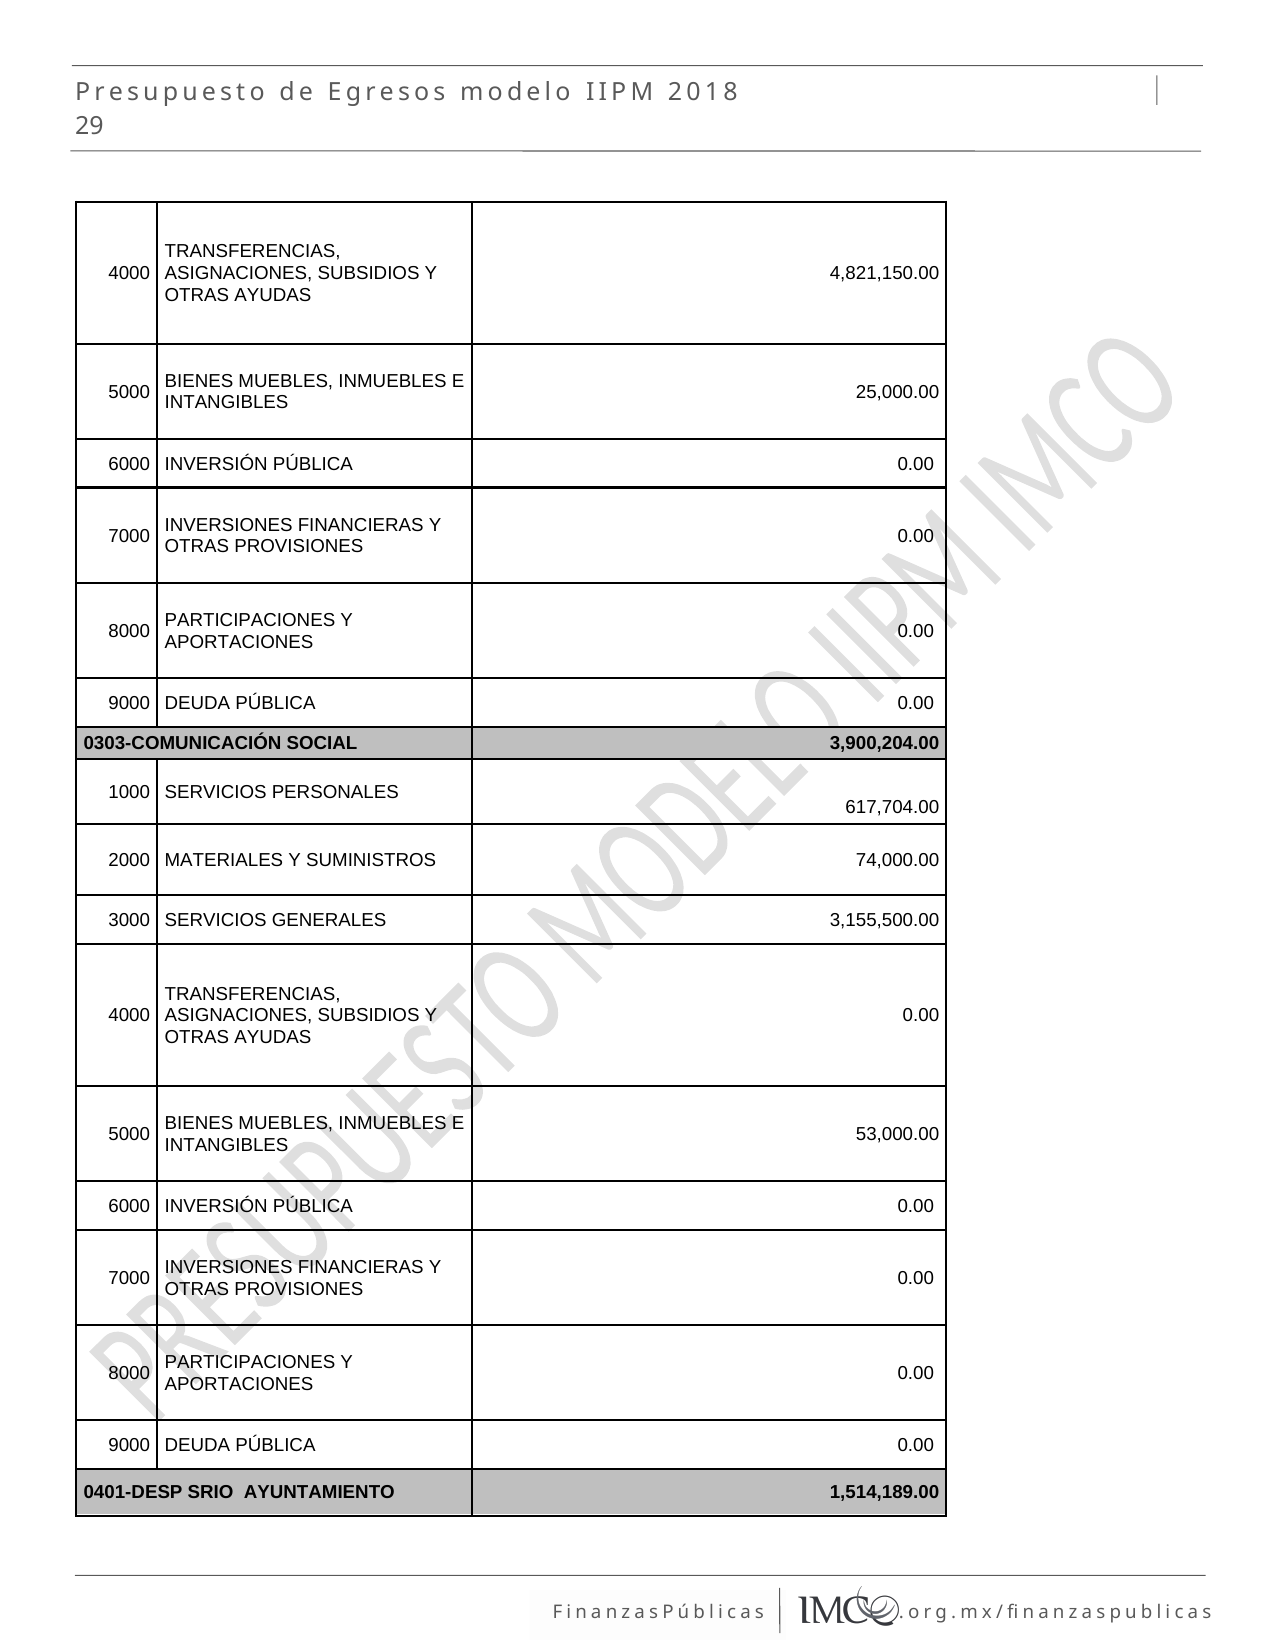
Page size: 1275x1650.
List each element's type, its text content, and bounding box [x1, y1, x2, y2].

table_cell 9000 [77, 1421, 156, 1468]
table_cell 0.00 [473, 945, 945, 1085]
table_cell 0.00 [473, 1182, 945, 1229]
table_cell 7000 [77, 1231, 156, 1324]
table_cell TRANSFERENCIAS, ASIGNACIONES, SUBSIDIOS Y OTRAS AYUDAS [158, 945, 471, 1085]
table_cell 8000 [77, 584, 156, 677]
table_cell DEUDA PÚBLICA [158, 679, 471, 726]
table_cell INVERSIONES FINANCIERAS Y OTRAS PROVISIONES [158, 489, 471, 582]
table_cell 6000 [77, 1182, 156, 1229]
table_cell 0.00 [473, 1231, 945, 1324]
table_cell MATERIALES Y SUMINISTROS [158, 825, 471, 894]
table_cell PARTICIPACIONES Y APORTACIONES [158, 584, 471, 677]
table_cell 0.00 [473, 1326, 945, 1419]
table_cell 4000 [77, 945, 156, 1085]
table_cell 74,000.00 [473, 825, 945, 894]
table_cell INVERSIÓN PÚBLICA [158, 1182, 471, 1229]
table_cell 0.00 [473, 1421, 945, 1468]
table_cell 4,821,150.00 [473, 203, 945, 343]
table_cell TRANSFERENCIAS, ASIGNACIONES, SUBSIDIOS Y OTRAS AYUDAS [158, 203, 471, 343]
table_cell 0401-DESP SRIO AYUNTAMIENTO [77, 1470, 471, 1514]
table_cell 5000 [77, 1087, 156, 1180]
table_cell 53,000.00 [473, 1087, 945, 1180]
table_cell 9000 [77, 679, 156, 726]
table_cell INVERSIONES FINANCIERAS Y OTRAS PROVISIONES [158, 1231, 471, 1324]
table_cell [473, 760, 945, 789]
table_cell 0.00 [473, 679, 945, 726]
table_cell 1,514,189.00 [473, 1470, 945, 1514]
table_cell 0.00 [473, 440, 945, 486]
table_cell 3,155,500.00 [473, 896, 945, 943]
table_cell 0.00 [473, 584, 945, 677]
table_cell 25,000.00 [473, 345, 945, 438]
table_cell SERVICIOS PERSONALES [158, 760, 471, 822]
table_cell 3000 [77, 896, 156, 943]
table_cell 6000 [77, 440, 156, 486]
table_cell 617,704.00 [473, 790, 945, 822]
table_cell 3,900,204.00 [473, 728, 945, 758]
table_cell 1000 [77, 760, 156, 822]
table_cell 5000 [77, 345, 156, 438]
table_cell 7000 [77, 489, 156, 582]
table_cell DEUDA PÚBLICA [158, 1421, 471, 1468]
table_cell 8000 [77, 1326, 156, 1419]
table_cell SERVICIOS GENERALES [158, 896, 471, 943]
table_cell PARTICIPACIONES Y APORTACIONES [158, 1326, 471, 1419]
table_cell 4000 [77, 203, 156, 343]
table_cell INVERSIÓN PÚBLICA [158, 440, 471, 486]
table_cell 2000 [77, 825, 156, 894]
table_cell 0303-COMUNICACIÓN SOCIAL [77, 728, 471, 758]
table_cell BIENES MUEBLES, INMUEBLES E INTANGIBLES [158, 1087, 471, 1180]
table_cell 0.00 [473, 489, 945, 582]
table_cell BIENES MUEBLES, INMUEBLES E INTANGIBLES [158, 345, 471, 438]
